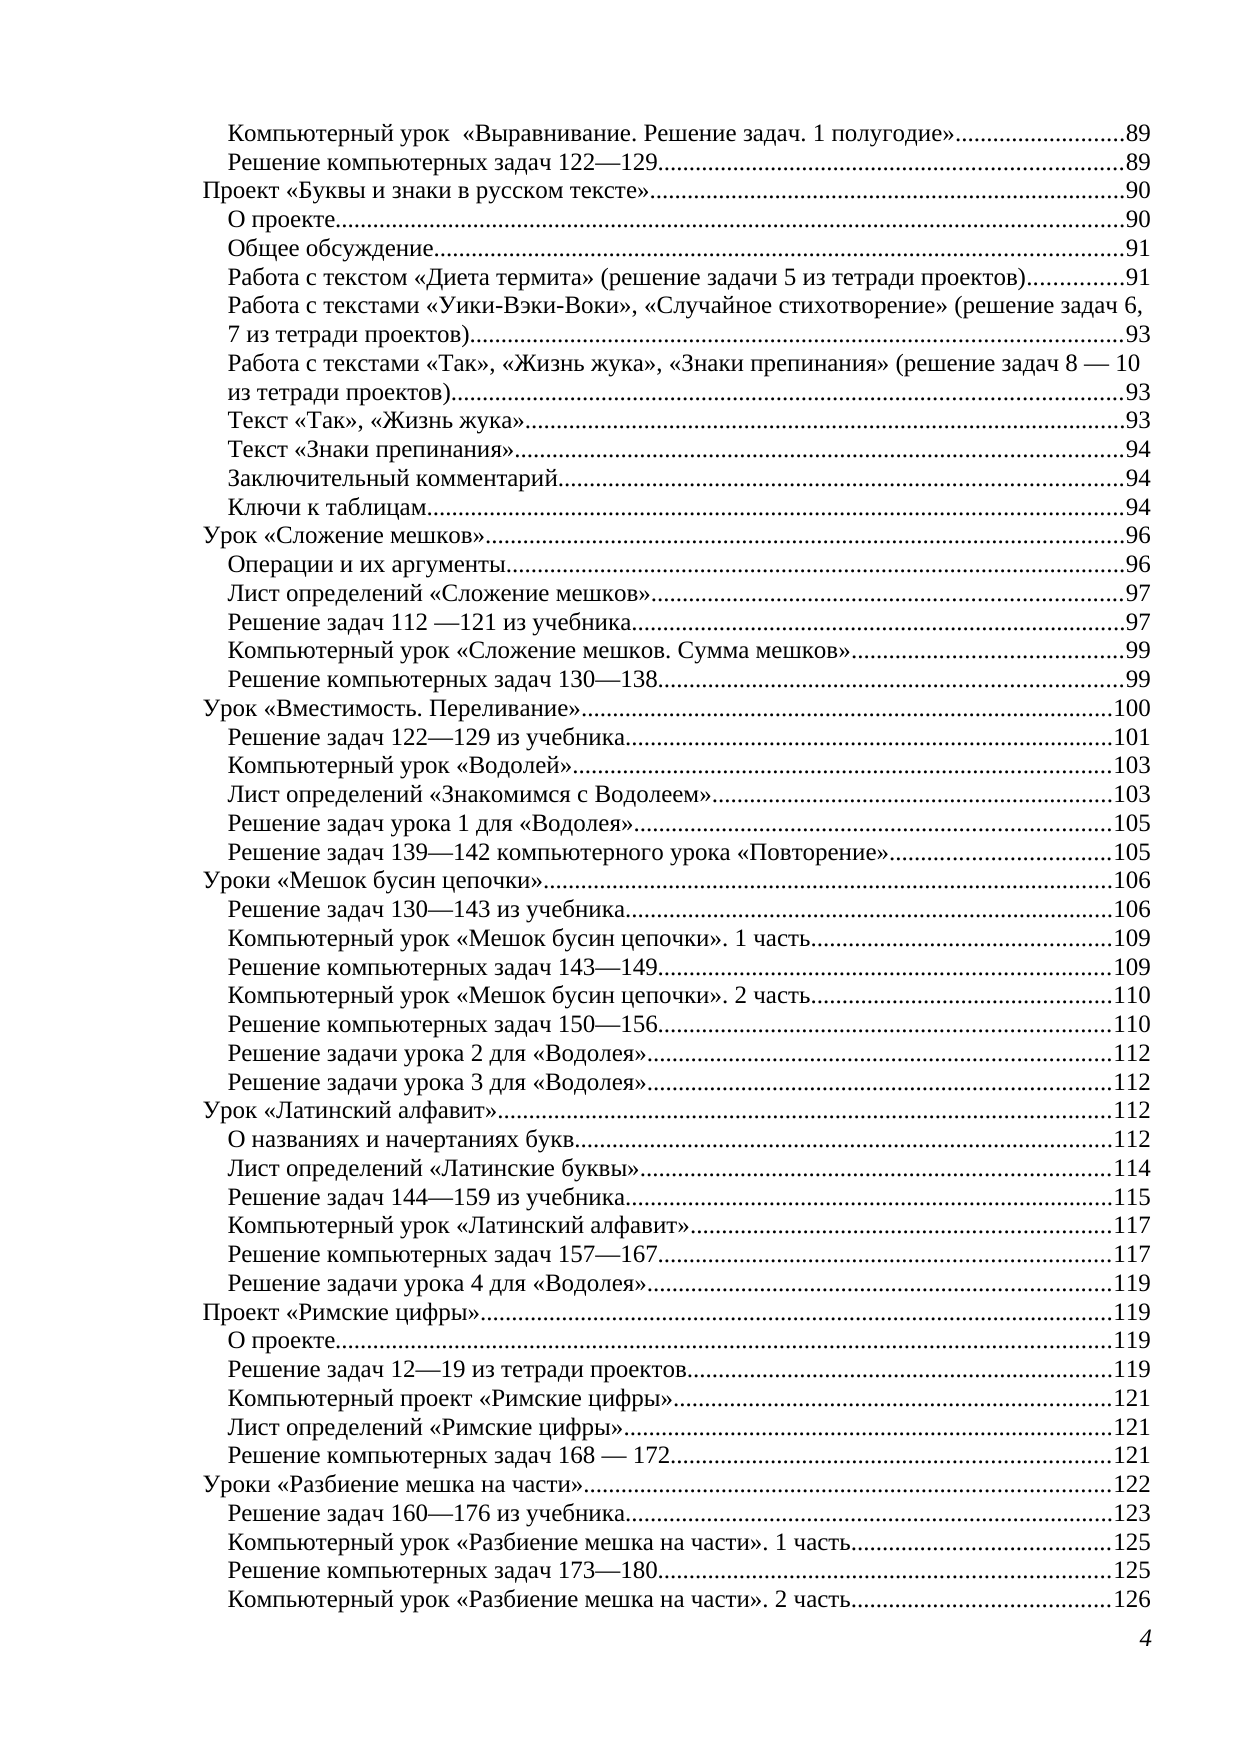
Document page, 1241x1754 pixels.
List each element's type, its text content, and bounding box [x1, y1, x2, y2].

text Проект «Буквы и знаки в русском тексте» 90 [202, 176, 1152, 204]
text Решение задач 122—129 из учебника 101 [227, 722, 1152, 751]
text Уроки «Разбиение мешка на части» 122 [202, 1469, 1152, 1498]
text Компьютерный урок «Мешок бусин цепочки». 2 часть 110 [227, 981, 1152, 1009]
text Решение задач 130—143 из учебника 106 [227, 894, 1152, 923]
text Текст «Так», «Жизнь жука» 93 [227, 406, 1152, 434]
text Компьютерный проект «Римские цифры» 121 [227, 1383, 1152, 1412]
text Решение компьютерных задач 168 — 172 121 [227, 1441, 1152, 1469]
text Лист определений «Знакомимся с Водолеем» 103 [227, 779, 1152, 808]
text Лист определений «Латинские буквы» 114 [227, 1153, 1152, 1182]
text Урок «Сложение мешков» 96 [202, 521, 1152, 549]
text Проект «Римские цифры» 119 [202, 1297, 1152, 1326]
text Компьютерный урок «Водолей» 103 [227, 751, 1152, 779]
text Лист определений «Сложение мешков» 97 [227, 578, 1152, 607]
text Работа с текстом «Диета термита» (решение задачи 5 из тетради проектов) 91 [227, 262, 1152, 291]
text Решение задачи урока 3 для «Водолея» 112 [227, 1067, 1152, 1096]
text Компьютерный урок «Разбиение мешка на части». 1 часть 125 [227, 1527, 1152, 1556]
text Уроки «Мешок бусин цепочки» 106 [202, 866, 1152, 894]
text Решение задач 112 —121 из учебника 97 [227, 607, 1152, 636]
text Ключи к таблицам 94 [227, 492, 1152, 521]
text Компьютерный урок «Сложение мешков. Сумма мешков» 99 [227, 636, 1152, 664]
text Решение задач 12—19 из тетради проектов 119 [227, 1354, 1152, 1383]
text Работа с текстами «Уики-Вэки-Воки», «Случайное стихотворение» (решение задач 6, 7 из тетради проектов) 93 [227, 291, 1152, 348]
text Компьютерный урок «Выравнивание. Решение задач. 1 полугодие» 89 [227, 118, 1152, 147]
text Работа с текстами «Так», «Жизнь жука», «Знаки препинания» (решение задач 8 — 10 из тетради проектов) 93 [227, 348, 1152, 406]
text О проекте 119 [227, 1326, 1152, 1354]
text Решение компьютерных задач 150—156 110 [227, 1009, 1152, 1038]
text Решение задач 139—142 компьютерного урока «Повторение» 105 [227, 837, 1152, 866]
text Урок «Латинский алфавит» 112 [202, 1096, 1152, 1124]
text Компьютерный урок «Латинский алфавит» 117 [227, 1211, 1152, 1239]
text Общее обсуждение 91 [227, 233, 1152, 262]
text Компьютерный урок «Разбиение мешка на части». 2 часть 126 [227, 1584, 1152, 1613]
text Компьютерный урок «Мешок бусин цепочки». 1 часть 109 [227, 923, 1152, 952]
text О названиях и начертаниях букв 112 [227, 1124, 1152, 1153]
text Операции и их аргументы 96 [227, 549, 1152, 578]
text Решение задач 160—176 из учебника 123 [227, 1498, 1152, 1527]
text Решение задач 144—159 из учебника 115 [227, 1182, 1152, 1211]
text Лист определений «Римские цифры» 121 [227, 1412, 1152, 1441]
text Решение компьютерных задач 143—149 109 [227, 952, 1152, 981]
text Решение задачи урока 2 для «Водолея» 112 [227, 1038, 1152, 1067]
text Решение компьютерных задач 122—129 89 [227, 147, 1152, 176]
text Решение компьютерных задач 157—167 117 [227, 1239, 1152, 1268]
text Заключительный комментарий 94 [227, 463, 1152, 492]
text О проекте 90 [227, 204, 1152, 233]
text Решение компьютерных задач 130—138 99 [227, 664, 1152, 693]
text Текст «Знаки препинания» 94 [227, 434, 1152, 463]
text Урок «Вместимость. Переливание» 100 [202, 693, 1152, 722]
text Решение задач урока 1 для «Водолея» 105 [227, 808, 1152, 837]
text Решение задачи урока 4 для «Водолея» 119 [227, 1268, 1152, 1297]
text Решение компьютерных задач 173—180 125 [227, 1556, 1152, 1584]
